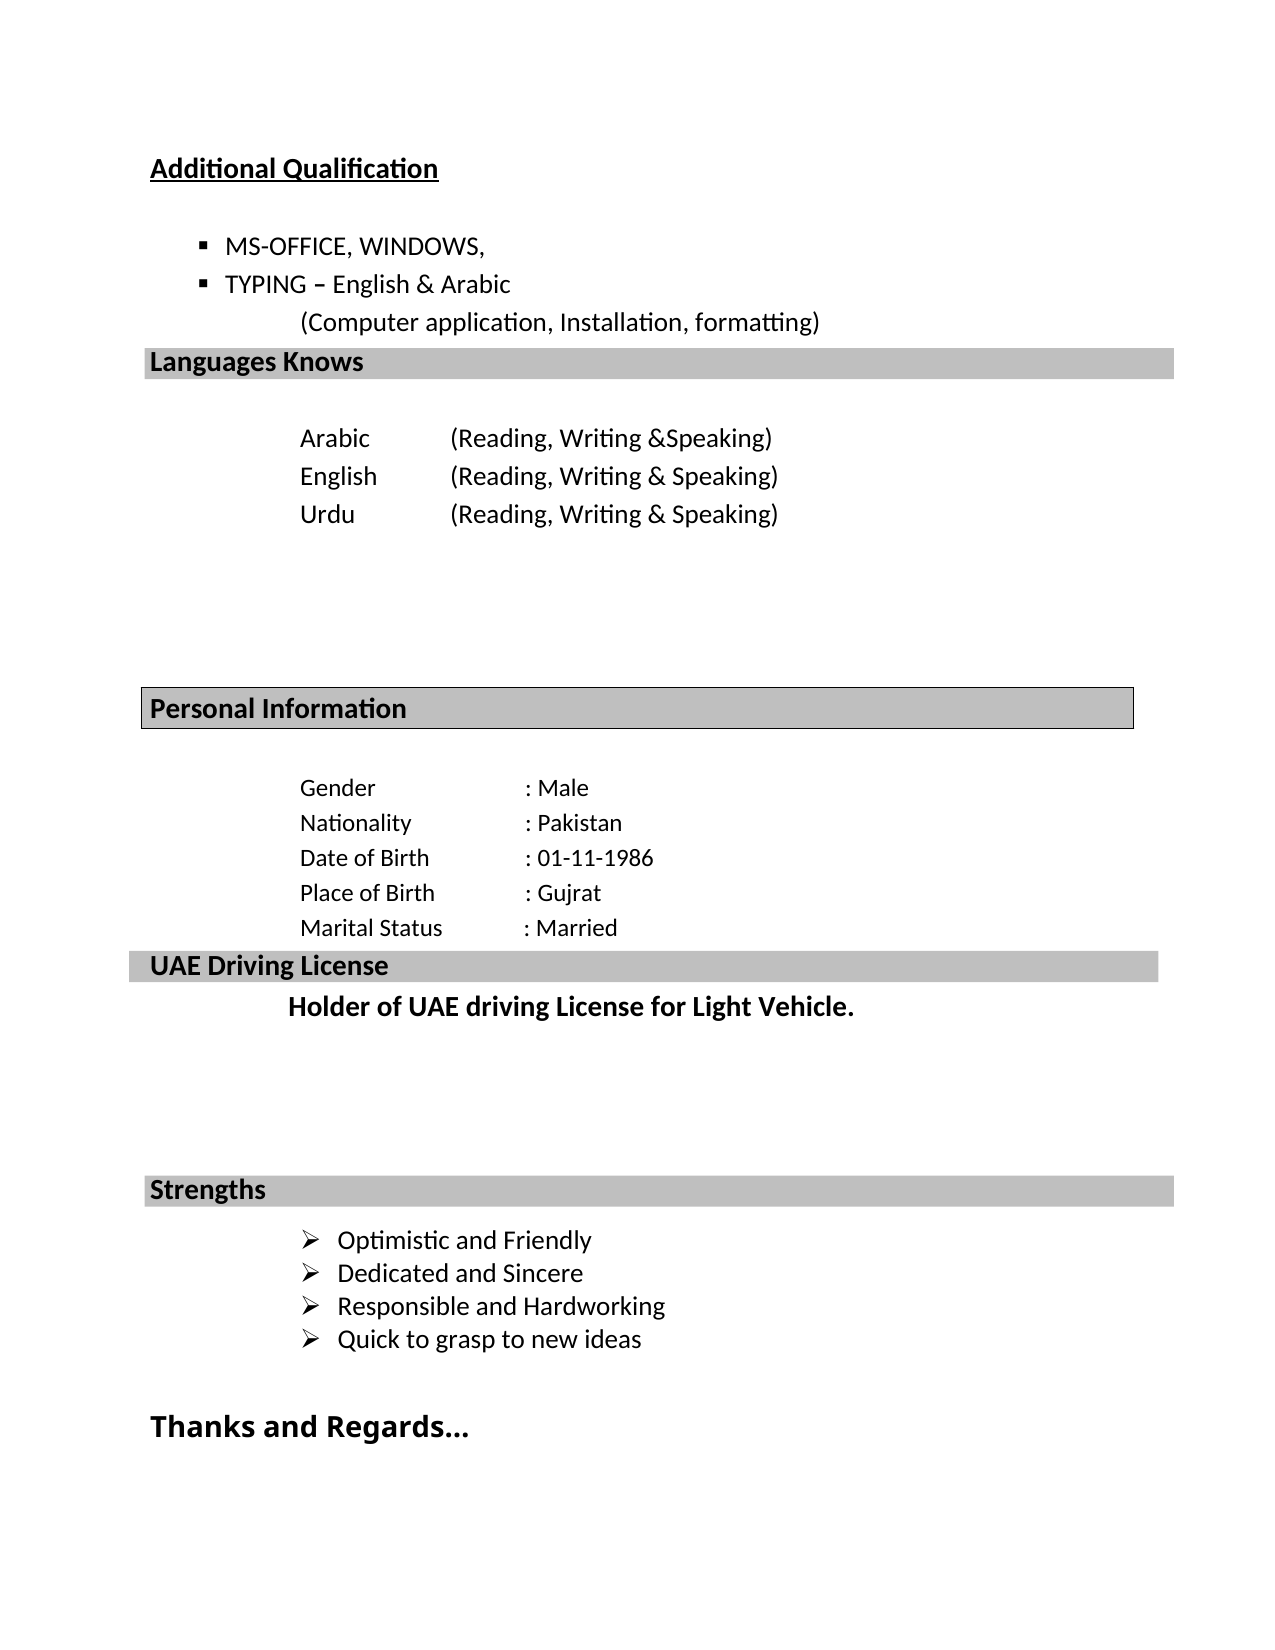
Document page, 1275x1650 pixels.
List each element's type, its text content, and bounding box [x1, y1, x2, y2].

text Additional Qualification [150, 150, 1125, 186]
list Dedicated and Sincere [300, 1256, 1125, 1289]
list MS-OFFICE, WINDOWS, [150, 229, 1125, 262]
text Personal Information [142, 688, 1133, 728]
text (Computer application, Installation, formatting) [225, 305, 1125, 338]
list Optimistic and Friendly [300, 1223, 1125, 1256]
text Holder of UAE driving License for Light Vehicle. [150, 988, 1125, 1023]
text English (Reading, Writing & Speaking) [225, 459, 1125, 492]
text Nationality : Pakistan [225, 807, 1125, 837]
list Quick to grasp to new ideas [300, 1322, 1125, 1356]
text Urdu (Reading, Writing & Speaking) [225, 497, 1125, 530]
text Marital Status : Married [225, 912, 1125, 942]
text Gender : Male [225, 772, 1125, 802]
text Arabic (Reading, Writing &Speaking) [225, 421, 1125, 454]
text Strengths [150, 1171, 1125, 1207]
text Languages Knows [150, 343, 1125, 378]
list TYPING – English & Arabic [150, 267, 1125, 300]
text Thanks and Regards… [150, 1406, 1125, 1446]
list Responsible and Hardworking [300, 1289, 1125, 1322]
text UAE Driving License [150, 947, 1125, 983]
text Place of Birth : Gujrat [225, 877, 1125, 907]
text Date of Birth : 01-11-1986 [225, 842, 1125, 872]
